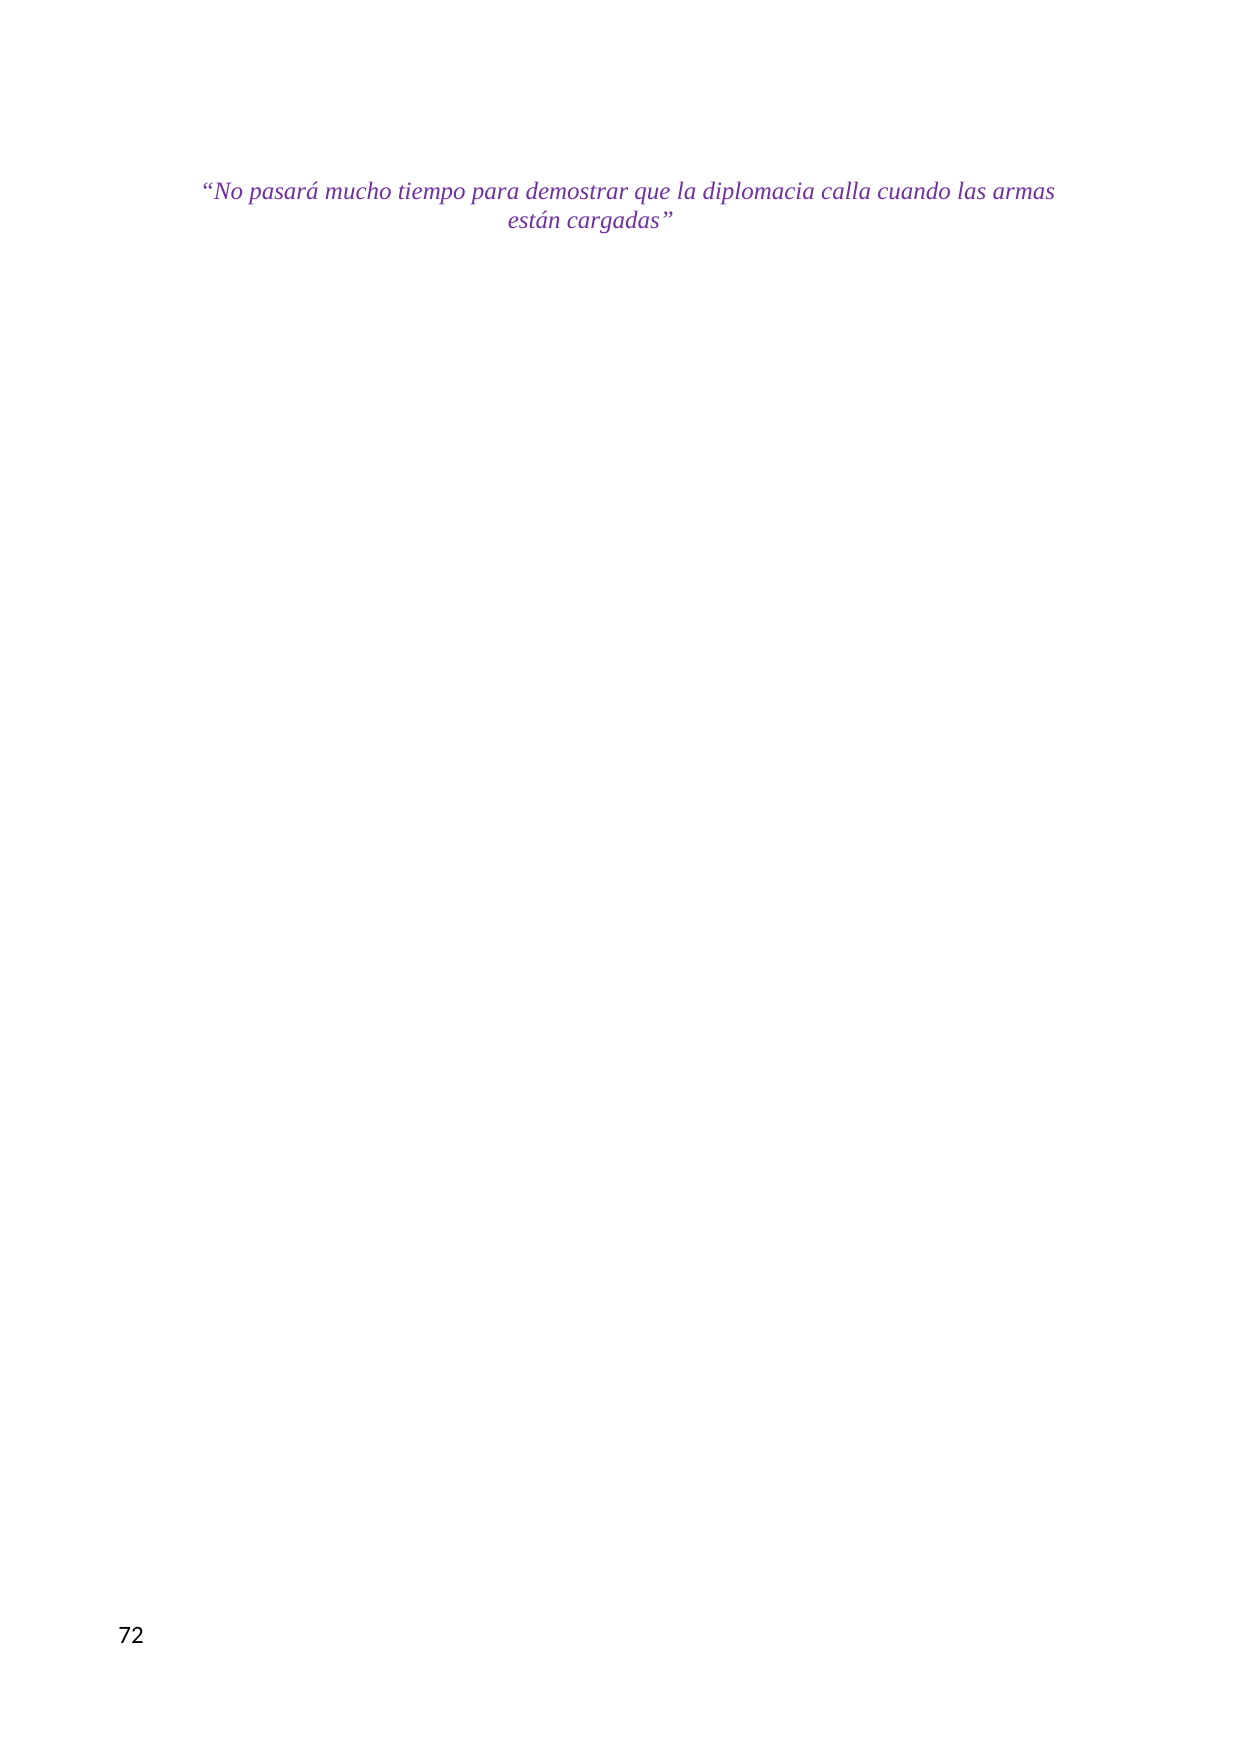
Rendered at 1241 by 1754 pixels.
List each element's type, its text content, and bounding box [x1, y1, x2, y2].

text “No pasará mucho tiempo para demostrar que la diplomacia calla cuando las armas están cargadas” [118, 176, 1063, 234]
